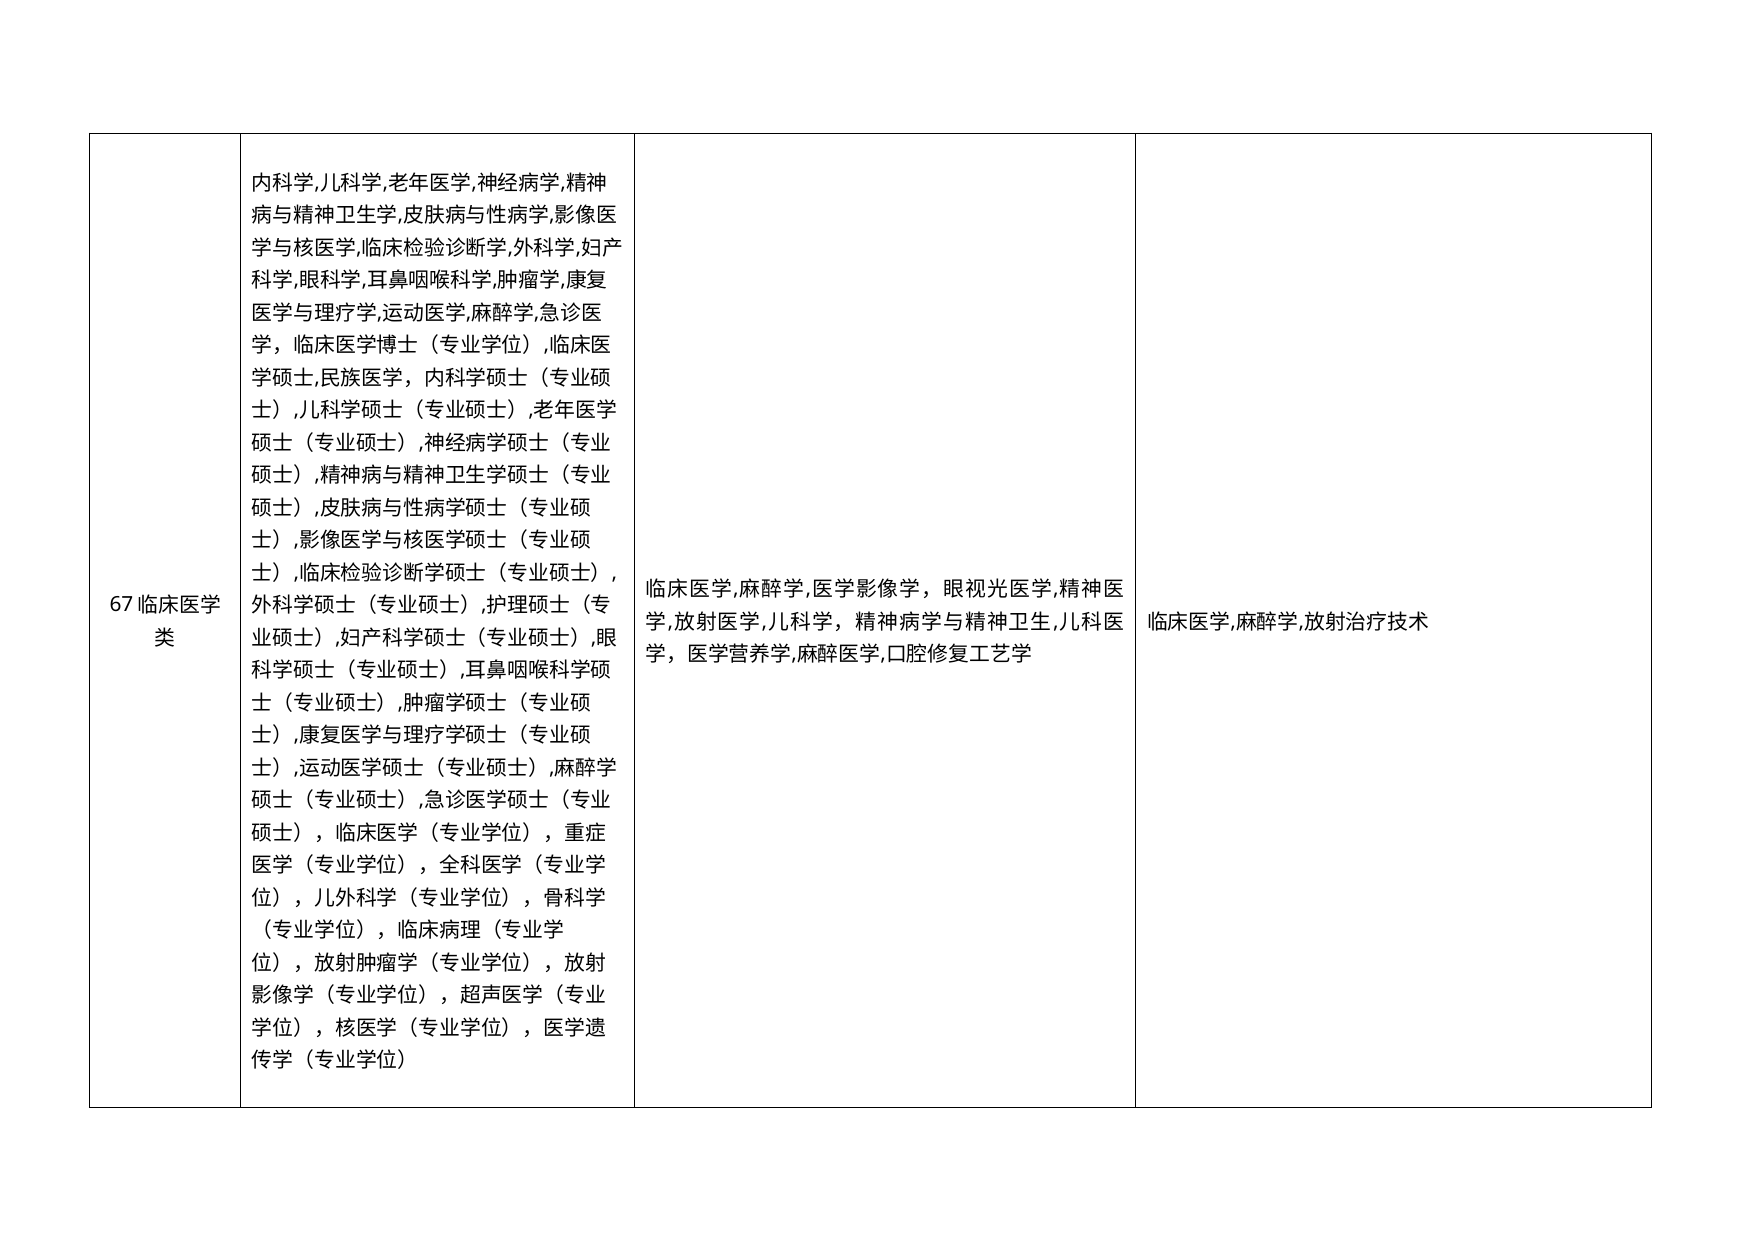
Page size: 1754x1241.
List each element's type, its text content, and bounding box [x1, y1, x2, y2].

table_cell 临床医学,麻醉学,医学影像学，眼视光医学,精神医学,放射医学,儿科学，精神病学与精神卫生,儿科医学，医学营养学,麻醉医学,口腔修复工艺学 [635, 134, 1135, 1107]
table_cell 内科学,儿科学,老年医学,神经病学,精神病与精神卫生学,皮肤病与性病学,影像医学与核医学,临床检验诊断学,外科学,妇产科学,眼科学,耳鼻咽喉科学,肿瘤学,康复医学与理疗学,运动医学,麻醉学,急诊医学，临床医学博士（专业学位）,临床医学硕士,民族医学，内科学硕士（专业硕士）,儿科学硕士（专业硕士）,老年医学硕士（专业硕士）,神经病学硕士（专业硕士）,精神病与精神卫生学硕士（专业硕士）,皮肤病与性病学硕士（专业硕士）,影像医学与核医学硕士（专业硕士）,临床检验诊断学硕士（专业硕士）,外科学硕士（专业硕士）,护理硕士（专业硕士）,妇产科学硕士（专业硕士）,眼科学硕士（专业硕士）,耳鼻咽喉科学硕士（专业硕士）,肿瘤学硕士（专业硕士）,康复医学与理疗学硕士（专业硕士）,运动医学硕士（专业硕士）,麻醉学硕士（专业硕士）,急诊医学硕士（专业硕士），临床医学（专业学位），重症医学（专业学位），全科医学（专业学位），儿外科学（专业学位），骨科学（专业学位），临床病理（专业学位），放射肿瘤学（专业学位），放射影像学（专业学位），超声医学（专业学位），核医学（专业学位），医学遗传学（专业学位） [241, 134, 634, 1107]
table_cell 67临床医学类 [90, 134, 240, 1107]
table_cell 临床医学,麻醉学,放射治疗技术 [1136, 134, 1651, 1107]
